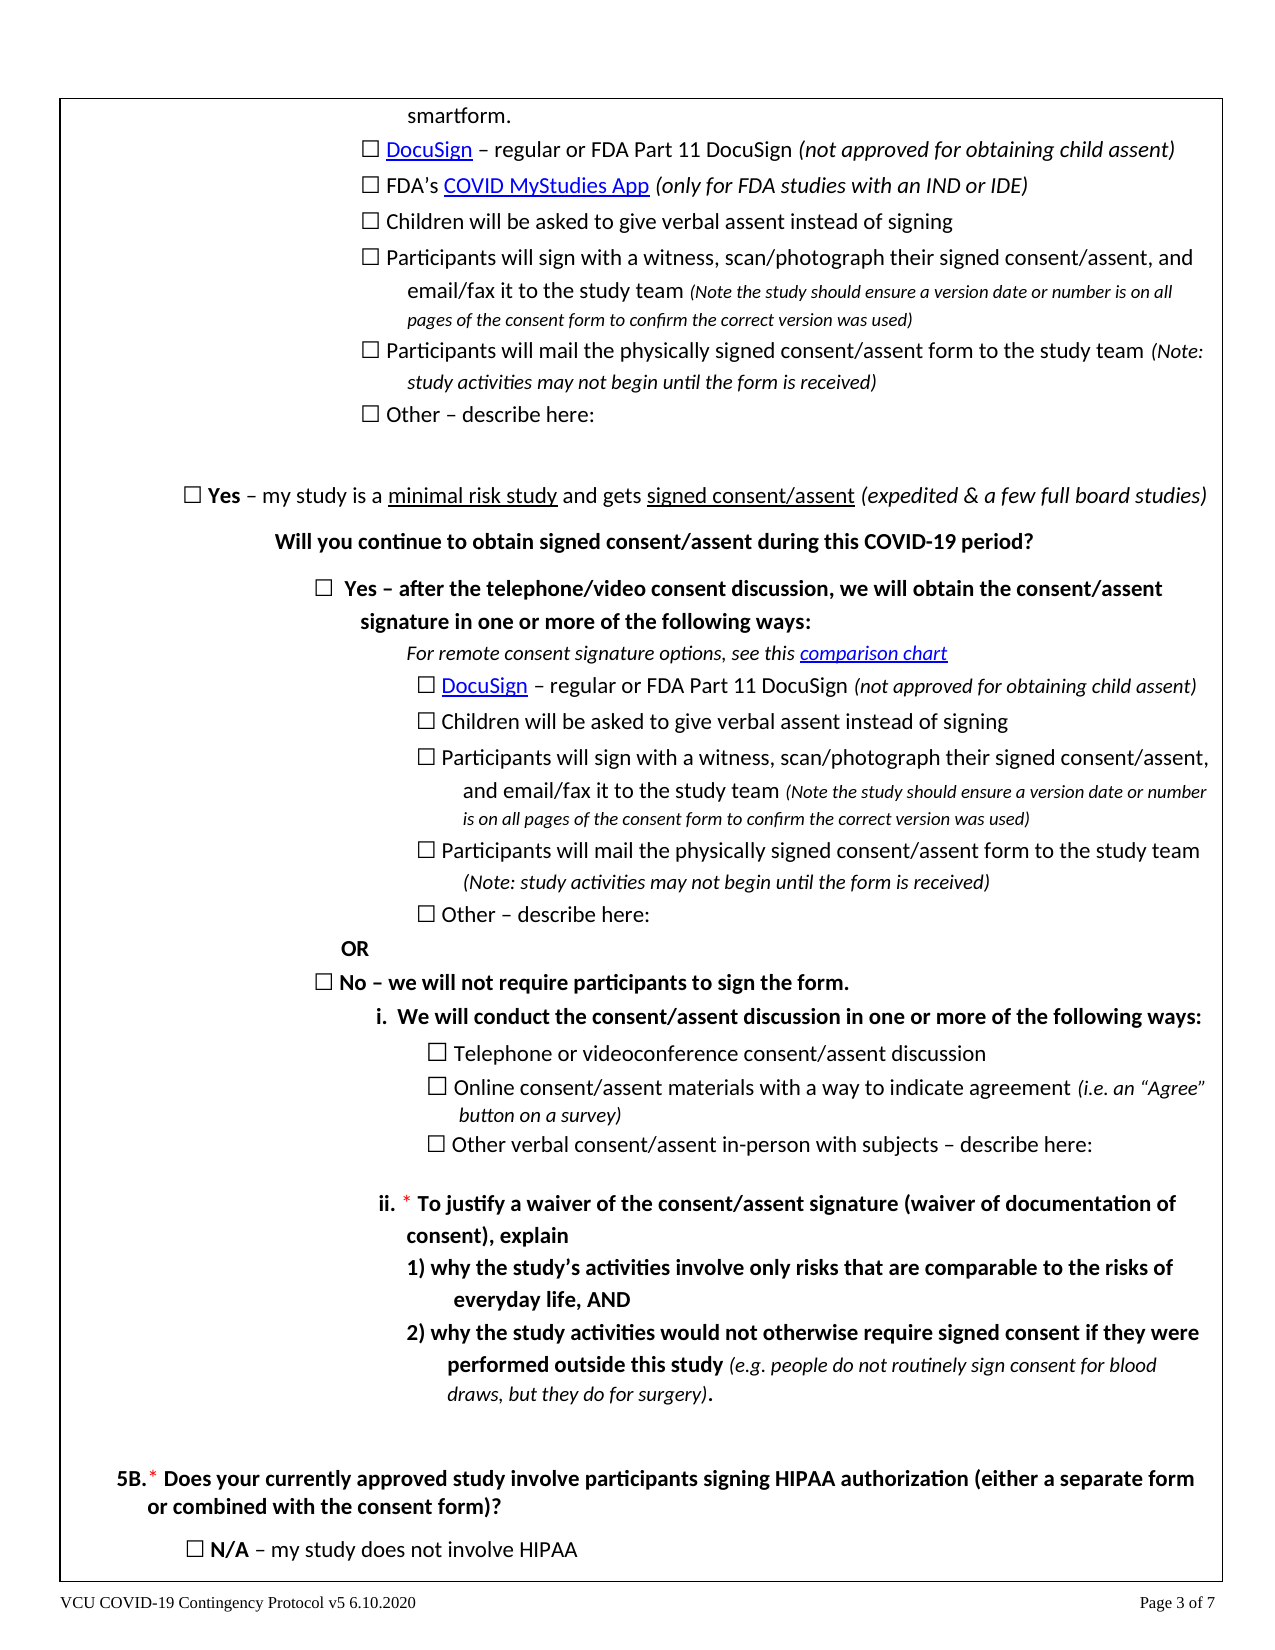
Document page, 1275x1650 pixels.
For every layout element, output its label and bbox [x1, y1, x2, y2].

table_cell [61, 99, 1222, 1581]
